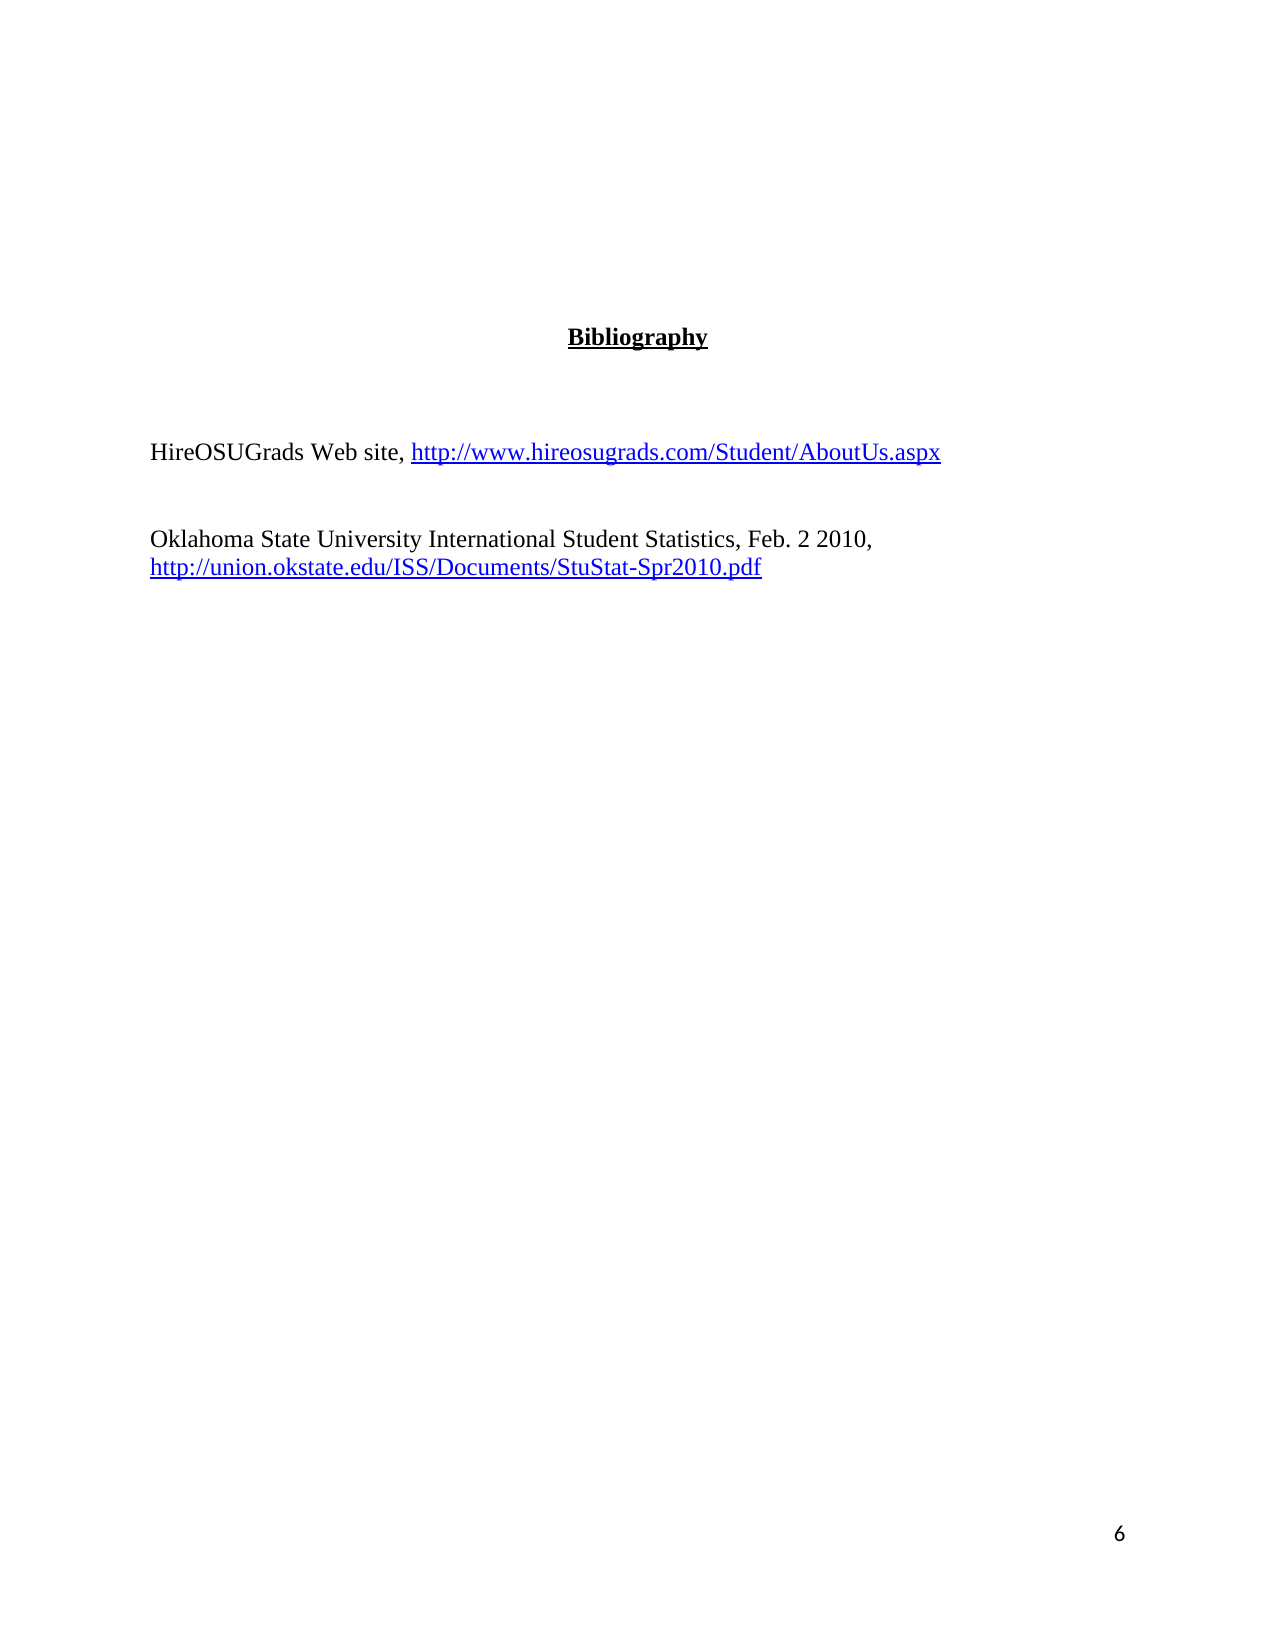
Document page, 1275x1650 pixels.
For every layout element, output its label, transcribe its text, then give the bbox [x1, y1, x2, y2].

text Bibliography [150, 322, 1125, 351]
text Oklahoma State University International Student Statistics, Feb. 2 2010, http://union.okstate.edu/ISS/Documents/StuStat-Spr2010.pdf [150, 524, 1125, 581]
text HireOSUGrads Web site, http://www.hireosugrads.com/Student/AboutUs.aspx [150, 437, 1125, 466]
